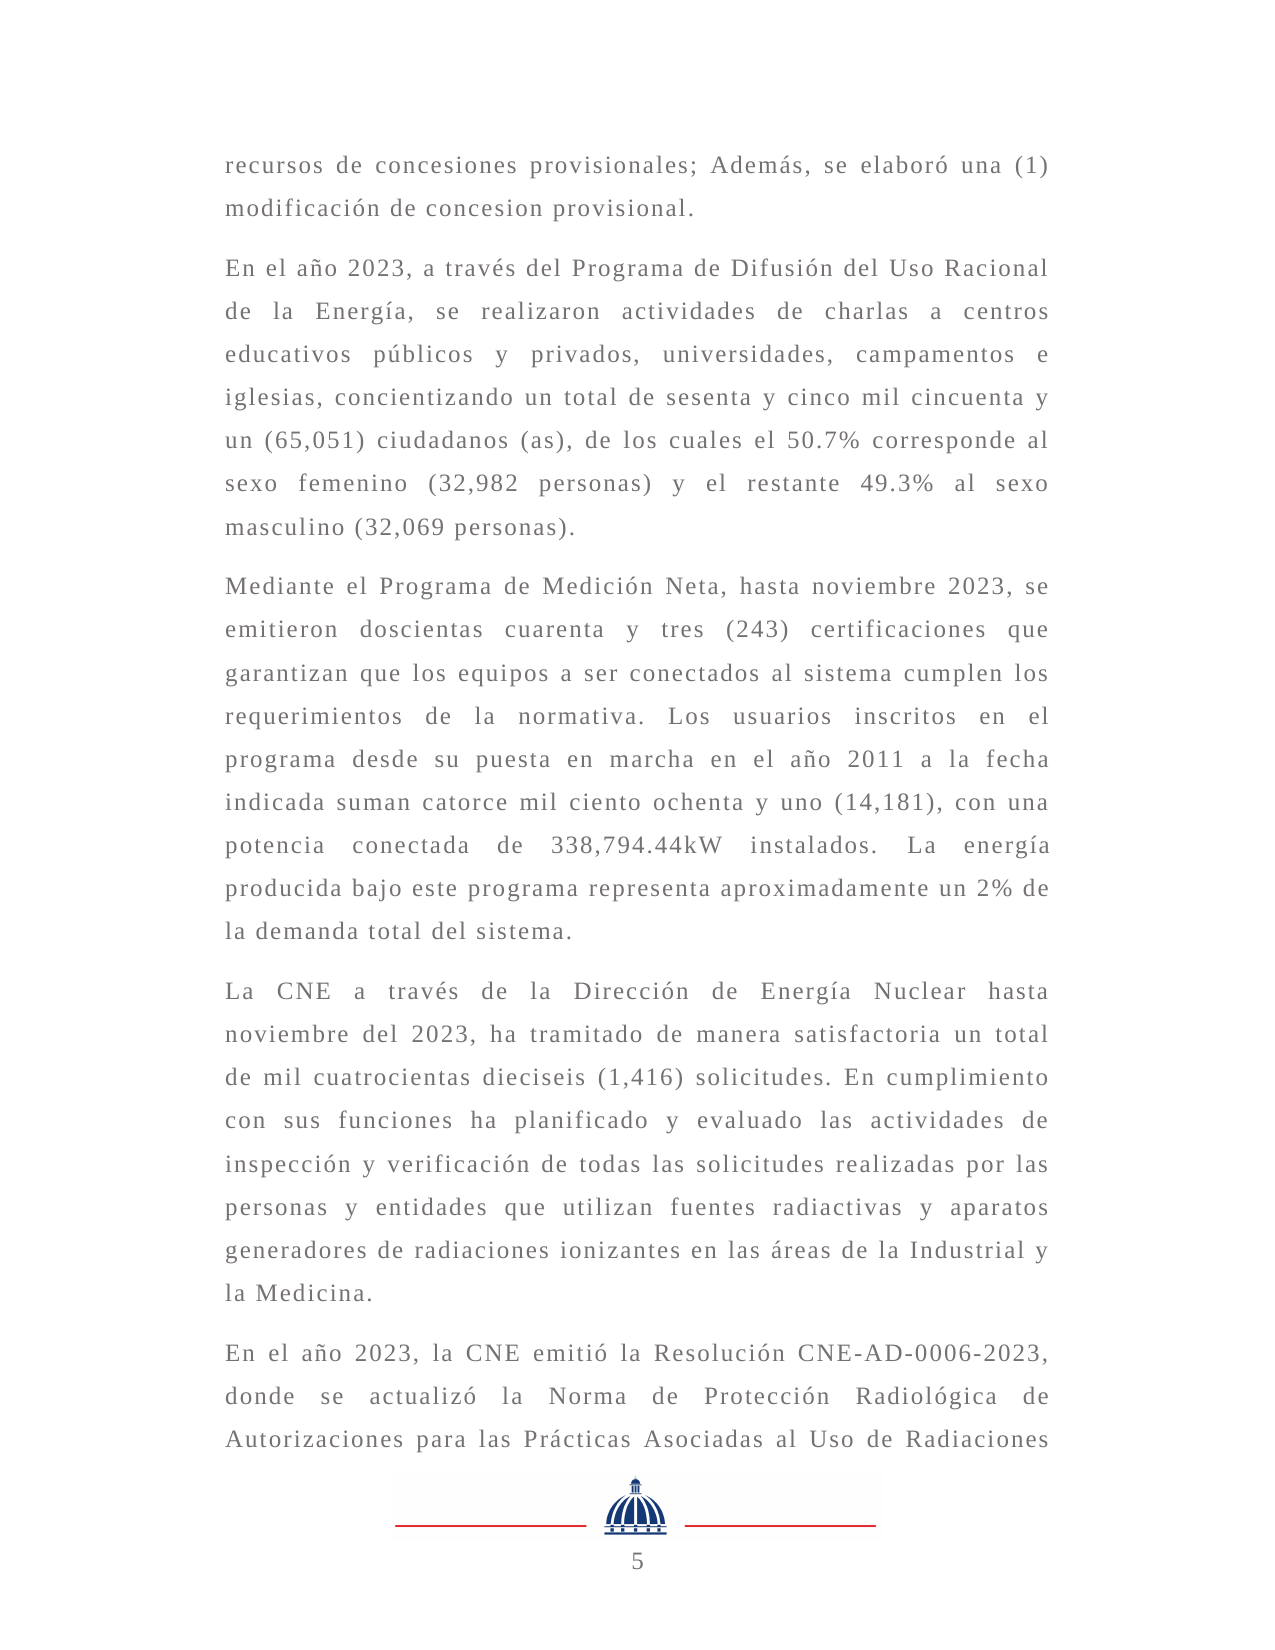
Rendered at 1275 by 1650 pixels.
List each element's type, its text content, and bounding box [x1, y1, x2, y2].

picture [391, 1472, 884, 1540]
text La CNE a través de la Dirección de Energía Nuclear hasta noviembre del 2023, ha tramitado de manera satisfactoria un total de mil cuatrocientas dieciseis (1,416) solicitudes. En cumplimiento con sus funciones ha planificado y evaluado las actividades de inspección y verificación de todas las solicitudes realizadas por las personas y entidades que utilizan fuentes radiactivas y aparatos generadores de radiaciones ionizantes en las áreas de la Industrial y la Medicina. [225, 976, 1050, 1307]
text En el año 2023, a través del Programa de Difusión del Uso Racional de la Energía, se realizaron actividades de charlas a centros educativos públicos y privados, universidades, campamentos e iglesias, concientizando un total de sesenta y cinco mil cincuenta y un (65,051) ciudadanos (as), de los cuales el 50.7% corresponde al sexo femenino (32,982 personas) y el restante 49.3% al sexo masculino (32,069 personas). [225, 253, 1050, 540]
text Mediante el Programa de Medición Neta, hasta noviembre 2023, se emitieron doscientas cuarenta y tres (243) certificaciones que garantizan que los equipos a ser conectados al sistema cumplen los requerimientos de la normativa. Los usuarios inscritos en el programa desde su puesta en marcha en el año 2011 a la fecha indicada suman catorce mil ciento ochenta y uno (14,181), con una potencia conectada de 338,794.44kW instalados. La energía producida bajo este programa representa aproximadamente un 2% de la demanda total del sistema. [225, 571, 1050, 945]
